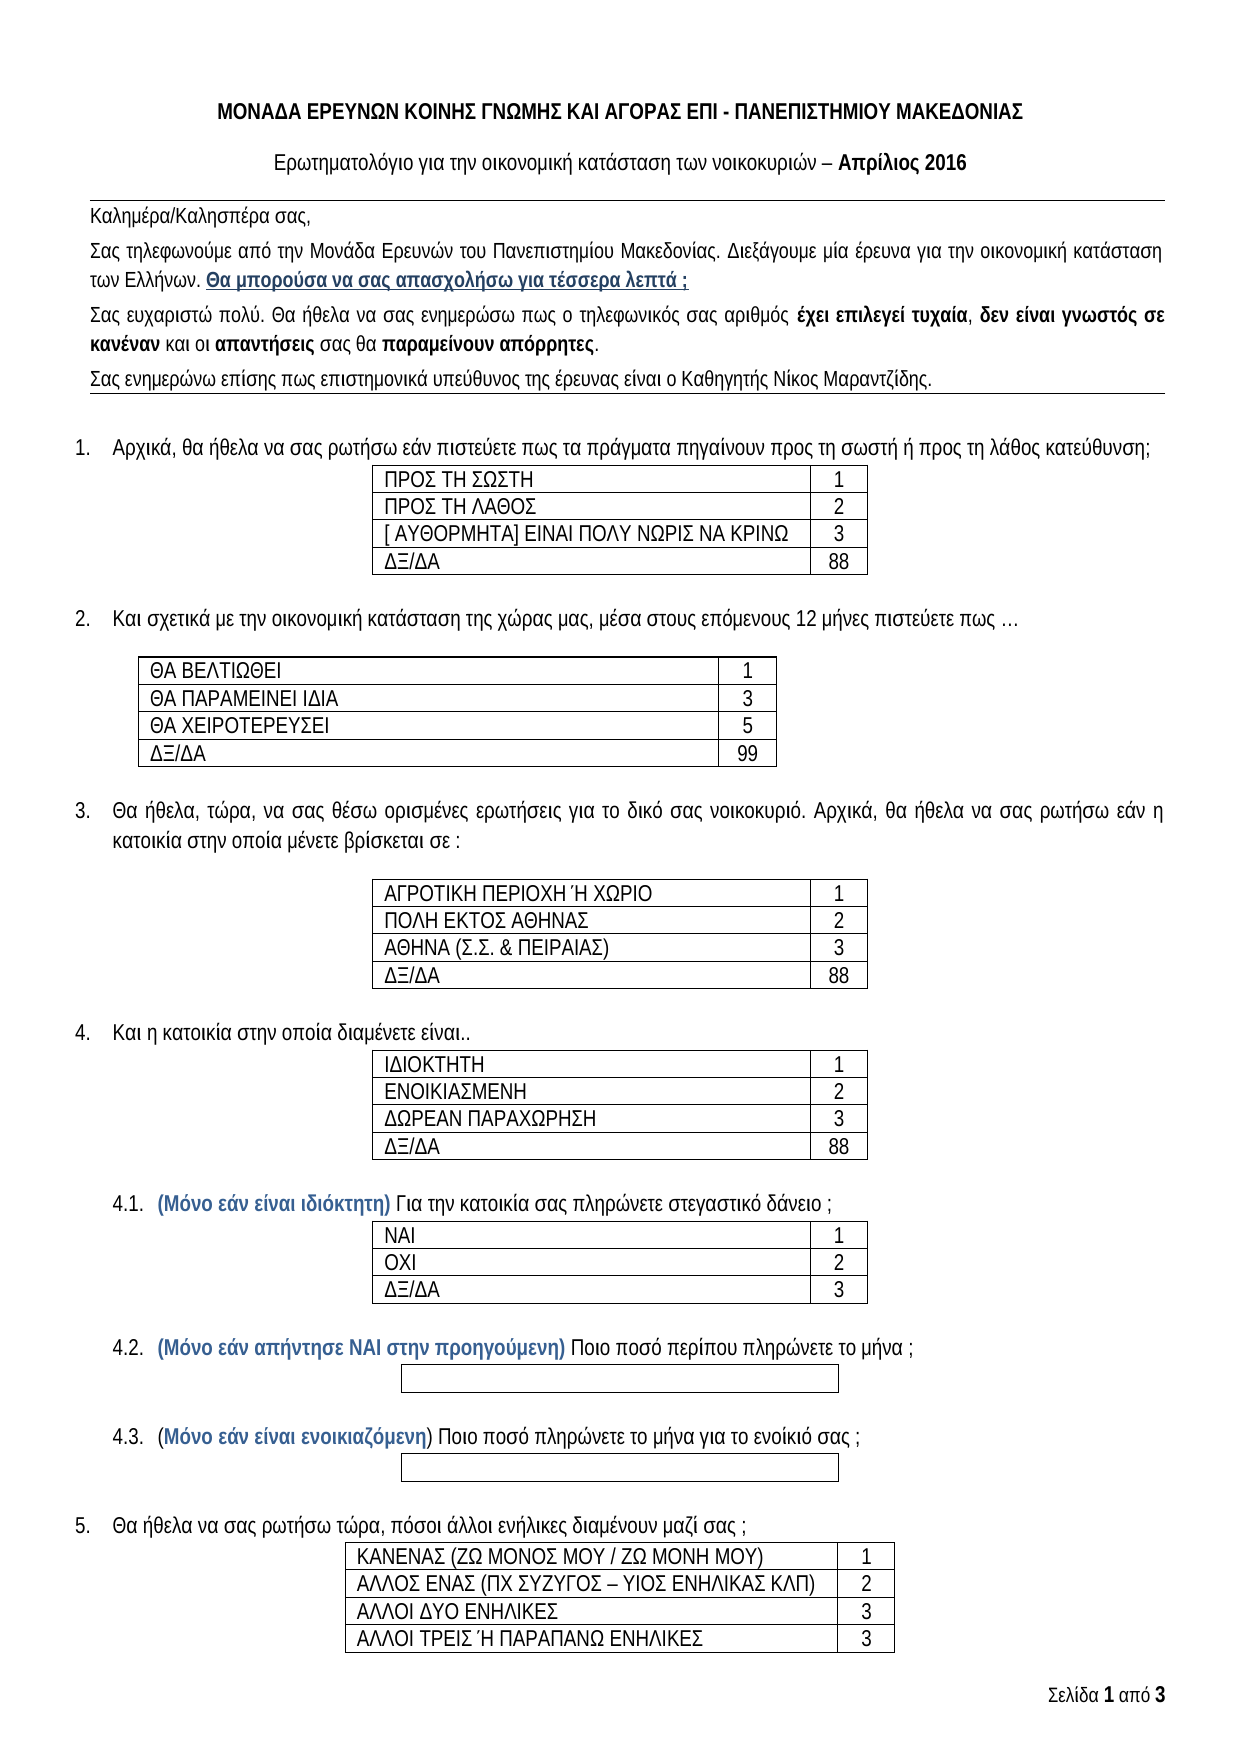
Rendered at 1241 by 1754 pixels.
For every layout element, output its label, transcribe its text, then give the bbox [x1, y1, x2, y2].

list (Μόνο εάν είναι ενοικιαζόμενη) Ποιο ποσό πληρώνετε το μήνα για το ενοίκιό σας ; [112, 1423, 1165, 1449]
table_cell 3 [838, 1625, 894, 1652]
table_cell ΔΞ/ΔΑ [373, 1276, 810, 1303]
table_cell ΟΧΙ [373, 1249, 810, 1275]
table_header 1 [811, 1051, 867, 1077]
text Σας ενημερώνω επίσης πως επιστημονικά υπεύθυνος της έρευνας είναι ο Καθηγητής Νίκος Μαραντζίδης. [90, 363, 1165, 393]
table_cell 3 [811, 520, 867, 547]
list (Μόνο εάν είναι ιδιόκτητη) Για την κατοικία σας πληρώνετε στεγαστικό δάνειο ; [112, 1190, 1165, 1217]
table_cell 2 [811, 493, 867, 519]
list Αρχικά, θα ήθελα να σας ρωτήσω εάν πιστεύετε πως τα πράγματα πηγαίνουν προς τη σωστή ή προς τη λάθος κατεύθυνση; [75, 434, 1165, 461]
list (Μόνο εάν απήντησε ΝΑΙ στην προηγούμενη) Ποιο ποσό περίπου πληρώνετε το μήνα ; [112, 1334, 1165, 1360]
text Καλημέρα/Καλησπέρα σας, [90, 201, 1165, 228]
table_cell 3 [811, 934, 867, 961]
table_header ΚΑΝΕΝΑΣ (ΖΩ ΜΟΝΟΣ ΜΟΥ / ΖΩ ΜΟΝΗ ΜΟΥ) [346, 1543, 837, 1569]
list Και σχετικά με την οικονομική κατάσταση της χώρας μας, μέσα στους επόμενους 12 μήνες πιστεύετε πως … [75, 605, 1165, 632]
table_header 1 [719, 658, 776, 684]
table_cell 3 [811, 1105, 867, 1132]
list Και η κατοικία στην οποία διαμένετε είναι.. [75, 1019, 1165, 1046]
table_cell ΠΡΟΣ ΤΗ ΛΑΘΟΣ [373, 493, 810, 519]
table_header [402, 1365, 838, 1392]
table_cell ΔΞ/ΔΑ [373, 962, 810, 988]
table_cell ΔΞ/ΔΑ [373, 548, 810, 574]
table_cell 3 [719, 685, 776, 711]
table_cell 88 [811, 548, 867, 574]
table_cell ΘΑ ΠΑΡΑΜΕΙΝΕΙ ΙΔΙΑ [139, 685, 718, 711]
table_cell 99 [719, 740, 776, 766]
table_cell 3 [838, 1598, 894, 1624]
table_cell ΠΟΛΗ ΕΚΤΟΣ ΑΘΗΝΑΣ [373, 907, 810, 933]
table_header ΠΡΟΣ ΤΗ ΣΩΣΤΗ [373, 466, 810, 492]
table_cell 3 [811, 1276, 867, 1303]
table_cell 2 [811, 1249, 867, 1275]
table_cell 5 [719, 712, 776, 739]
table_cell 88 [811, 1133, 867, 1159]
table_cell 2 [838, 1570, 894, 1597]
table_cell ΕΝΟΙΚΙΑΣΜΕΝΗ [373, 1078, 810, 1104]
table_cell ΑΛΛΟΣ ΕΝΑΣ (ΠΧ ΣΥΖΥΓΟΣ – ΥΙΟΣ ΕΝΗΛΙΚΑΣ ΚΛΠ) [346, 1570, 837, 1597]
table_cell ΘΑ ΧΕΙΡΟΤΕΡΕΥΣΕΙ [139, 712, 718, 739]
table_cell ΑΛΛΟΙ ΤΡΕΙΣ Ή ΠΑΡΑΠΑΝΩ ΕΝΗΛΙΚΕΣ [346, 1625, 837, 1652]
table_header 1 [811, 1222, 867, 1248]
text Σας τηλεφωνούμε από την Μονάδα Ερευνών του Πανεπιστημίου Μακεδονίας. Διεξάγουμε μία έρευνα για την οικονομική κατάσταση των Ελλήνων. Θα μπορούσα να σας απασχολήσω για τέσσερα λεπτά ; [90, 235, 1165, 292]
table_cell 2 [811, 1078, 867, 1104]
table_cell ΔΩΡΕΑΝ ΠΑΡΑΧΩΡΗΣΗ [373, 1105, 810, 1132]
list Θα ήθελα να σας ρωτήσω τώρα, πόσοι άλλοι ενήλικες διαμένουν μαζί σας ; [75, 1512, 1165, 1538]
table_cell 88 [811, 962, 867, 988]
table_header ΘΑ ΒΕΛΤΙΩΘΕΙ [139, 658, 718, 684]
table_cell 2 [811, 907, 867, 933]
table_header 1 [838, 1543, 894, 1569]
text Ερωτηματολόγιο για την οικονομική κατάσταση των νοικοκυριών – Απρίλιος 2016 [75, 149, 1165, 175]
table_cell [ ΑΥΘΟΡΜΗΤΑ] ΕΙΝΑΙ ΠΟΛΥ ΝΩΡΙΣ ΝΑ ΚΡΙΝΩ [373, 520, 810, 547]
table_header ΙΔΙΟΚΤΗΤΗ [373, 1051, 810, 1077]
table_cell ΑΘΗΝΑ (Σ.Σ. & ΠΕΙΡΑΙΑΣ) [373, 934, 810, 961]
table_header 1 [811, 880, 867, 906]
table_header [402, 1454, 838, 1481]
text ΜΟΝΑΔΑ ΕΡΕΥΝΩΝ ΚΟΙΝΗΣ ΓΝΩΜΗΣ ΚΑΙ ΑΓΟΡΑΣ ΕΠΙ - ΠΑΝΕΠΙΣΤΗΜΙΟΥ ΜΑΚΕΔΟΝΙΑΣ [75, 98, 1165, 124]
table_header 1 [811, 466, 867, 492]
table_header ΑΓΡΟΤΙΚΗ ΠΕΡΙΟΧΗ Ή ΧΩΡΙΟ [373, 880, 810, 906]
table_cell ΑΛΛΟΙ ΔΥΟ ΕΝΗΛΙΚΕΣ [346, 1598, 837, 1624]
table_header ΝΑΙ [373, 1222, 810, 1248]
table_cell ΔΞ/ΔΑ [139, 740, 718, 766]
text Σας ευχαριστώ πολύ. Θα ήθελα να σας ενημερώσω πως ο τηλεφωνικός σας αριθμός έχει επιλεγεί τυχαία, δεν είναι γνωστός σε κανέναν και οι απαντήσεις σας θα παραμείνουν απόρρητες. [90, 299, 1165, 356]
table_cell ΔΞ/ΔΑ [373, 1133, 810, 1159]
list Θα ήθελα, τώρα, να σας θέσω ορισμένες ερωτήσεις για το δικό σας νοικοκυριό. Αρχικά, θα ήθελα να σας ρωτήσω εάν η κατοικία στην οποία μένετε βρίσκεται σε : [75, 797, 1165, 854]
